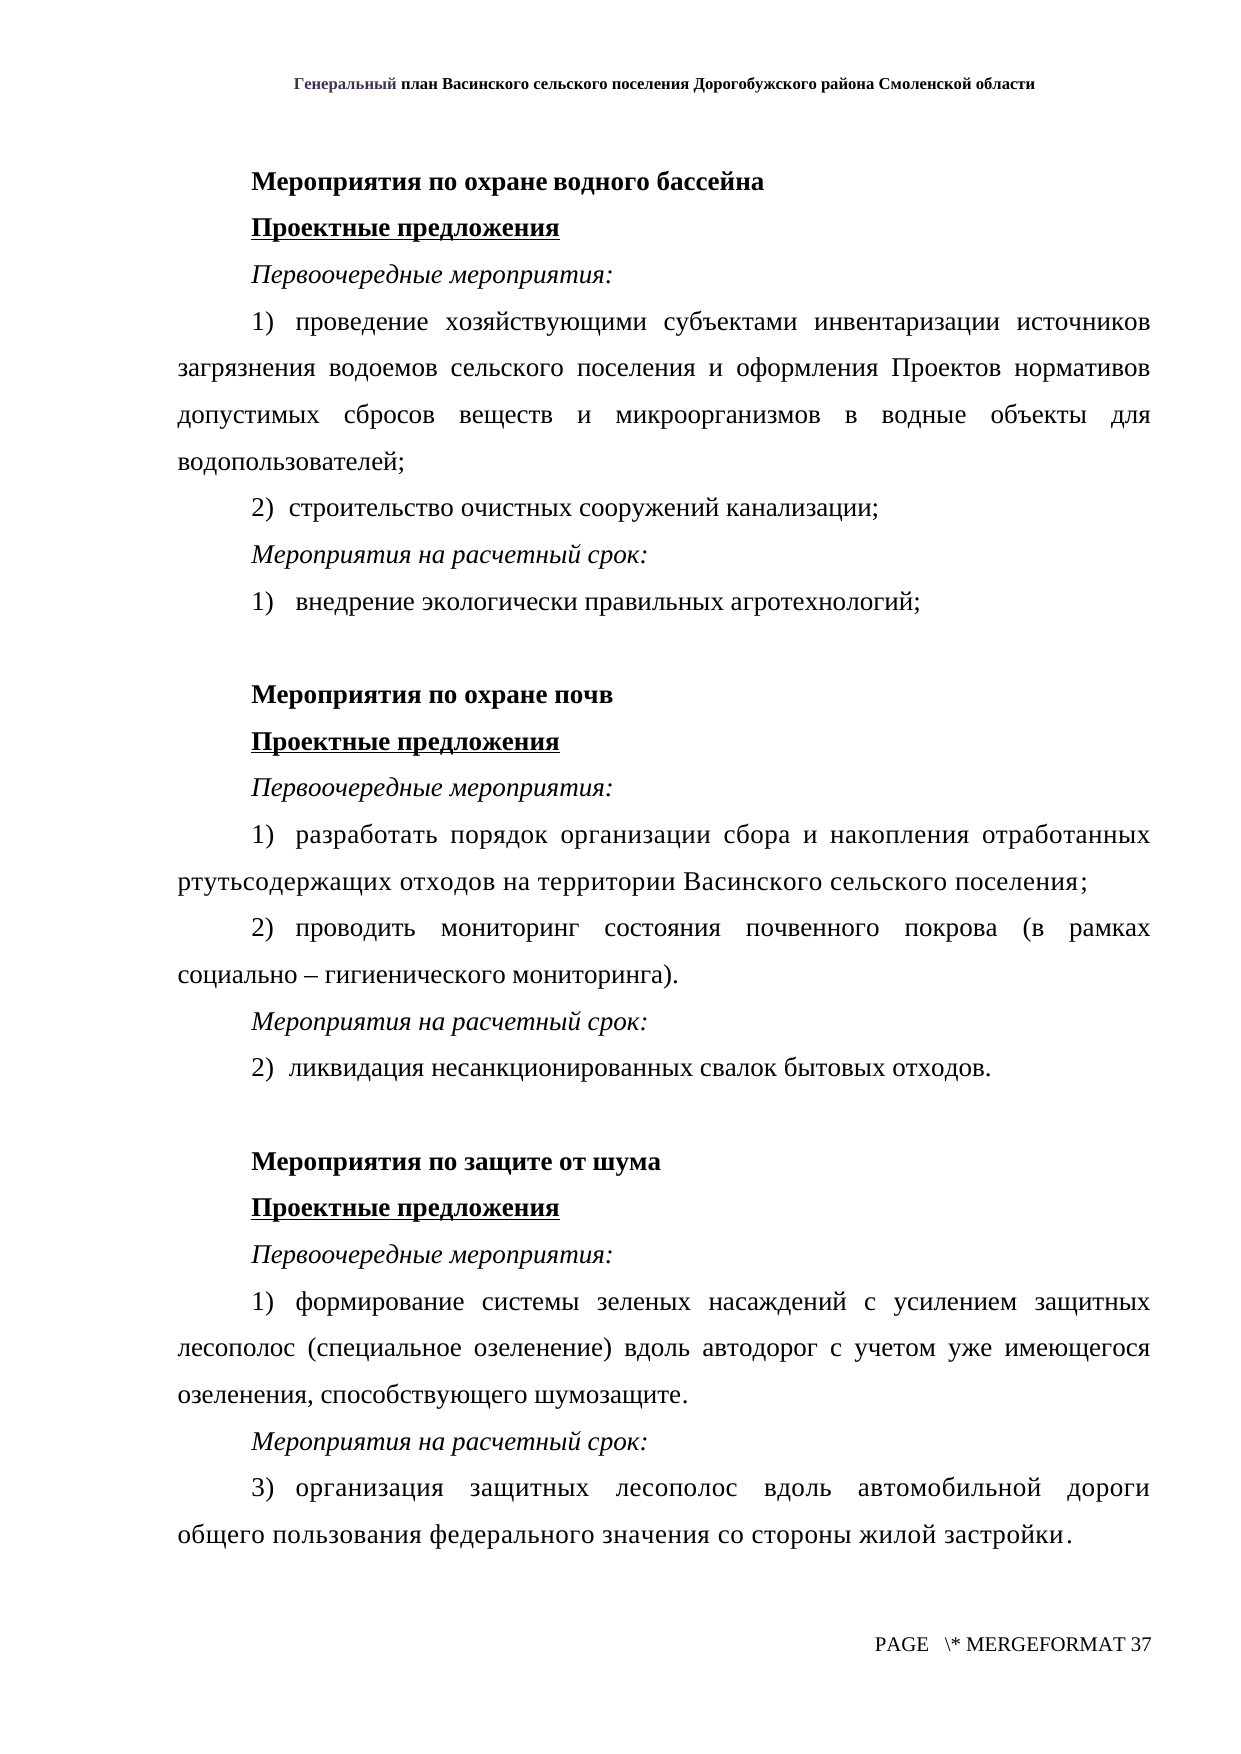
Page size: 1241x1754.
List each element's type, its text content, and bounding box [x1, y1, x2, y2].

list строительство очистных сооружений канализации; [251, 491, 1152, 523]
list ликвидация несанкционированных свалок бытовых отходов. [251, 1051, 1152, 1083]
text Мероприятия на расчетный срок: [177, 538, 1152, 569]
text Проектные предложения [177, 211, 1152, 243]
text Первоочередные мероприятия: [177, 258, 1152, 289]
text Первоочередные мероприятия: [177, 771, 1152, 803]
list проводить мониторинг состояния почвенного покрова (в рамках социально – гигиенического мониторинга). [177, 911, 1152, 989]
text Проектные предложения [177, 725, 1152, 756]
text Мероприятия по охране почв [177, 678, 1152, 709]
list формирование системы зеленых насаждений с усилением защитных лесополос (специальное озеленение) вдоль автодорог с учетом уже имеющегося озеленения, способствующего шумозащите. [177, 1285, 1152, 1409]
text Мероприятия по охране водного бассейна [177, 165, 1152, 196]
text Мероприятия по защите от шума [177, 1145, 1152, 1176]
list разработать порядок организации сбора и накопления отработанных ртутьсодержащих отходов на территории Васинского сельского поселения; [177, 818, 1152, 896]
list внедрение экологически правильных агротехнологий; [177, 585, 1152, 616]
text Мероприятия на расчетный срок: [177, 1425, 1152, 1456]
text Первоочередные мероприятия: [177, 1238, 1152, 1269]
text Мероприятия на расчетный срок: [177, 1005, 1152, 1036]
text Проектные предложения [177, 1191, 1152, 1223]
list организация защитных лесополос вдоль автомобильной дороги общего пользования федерального значения со стороны жилой застройки. [177, 1471, 1152, 1549]
list проведение хозяйствующими субъектами инвентаризации источников загрязнения водоемов сельского поселения и оформления Проектов нормативов допустимых сбросов веществ и микроорганизмов в водные объекты для водопользователей; [177, 305, 1152, 476]
